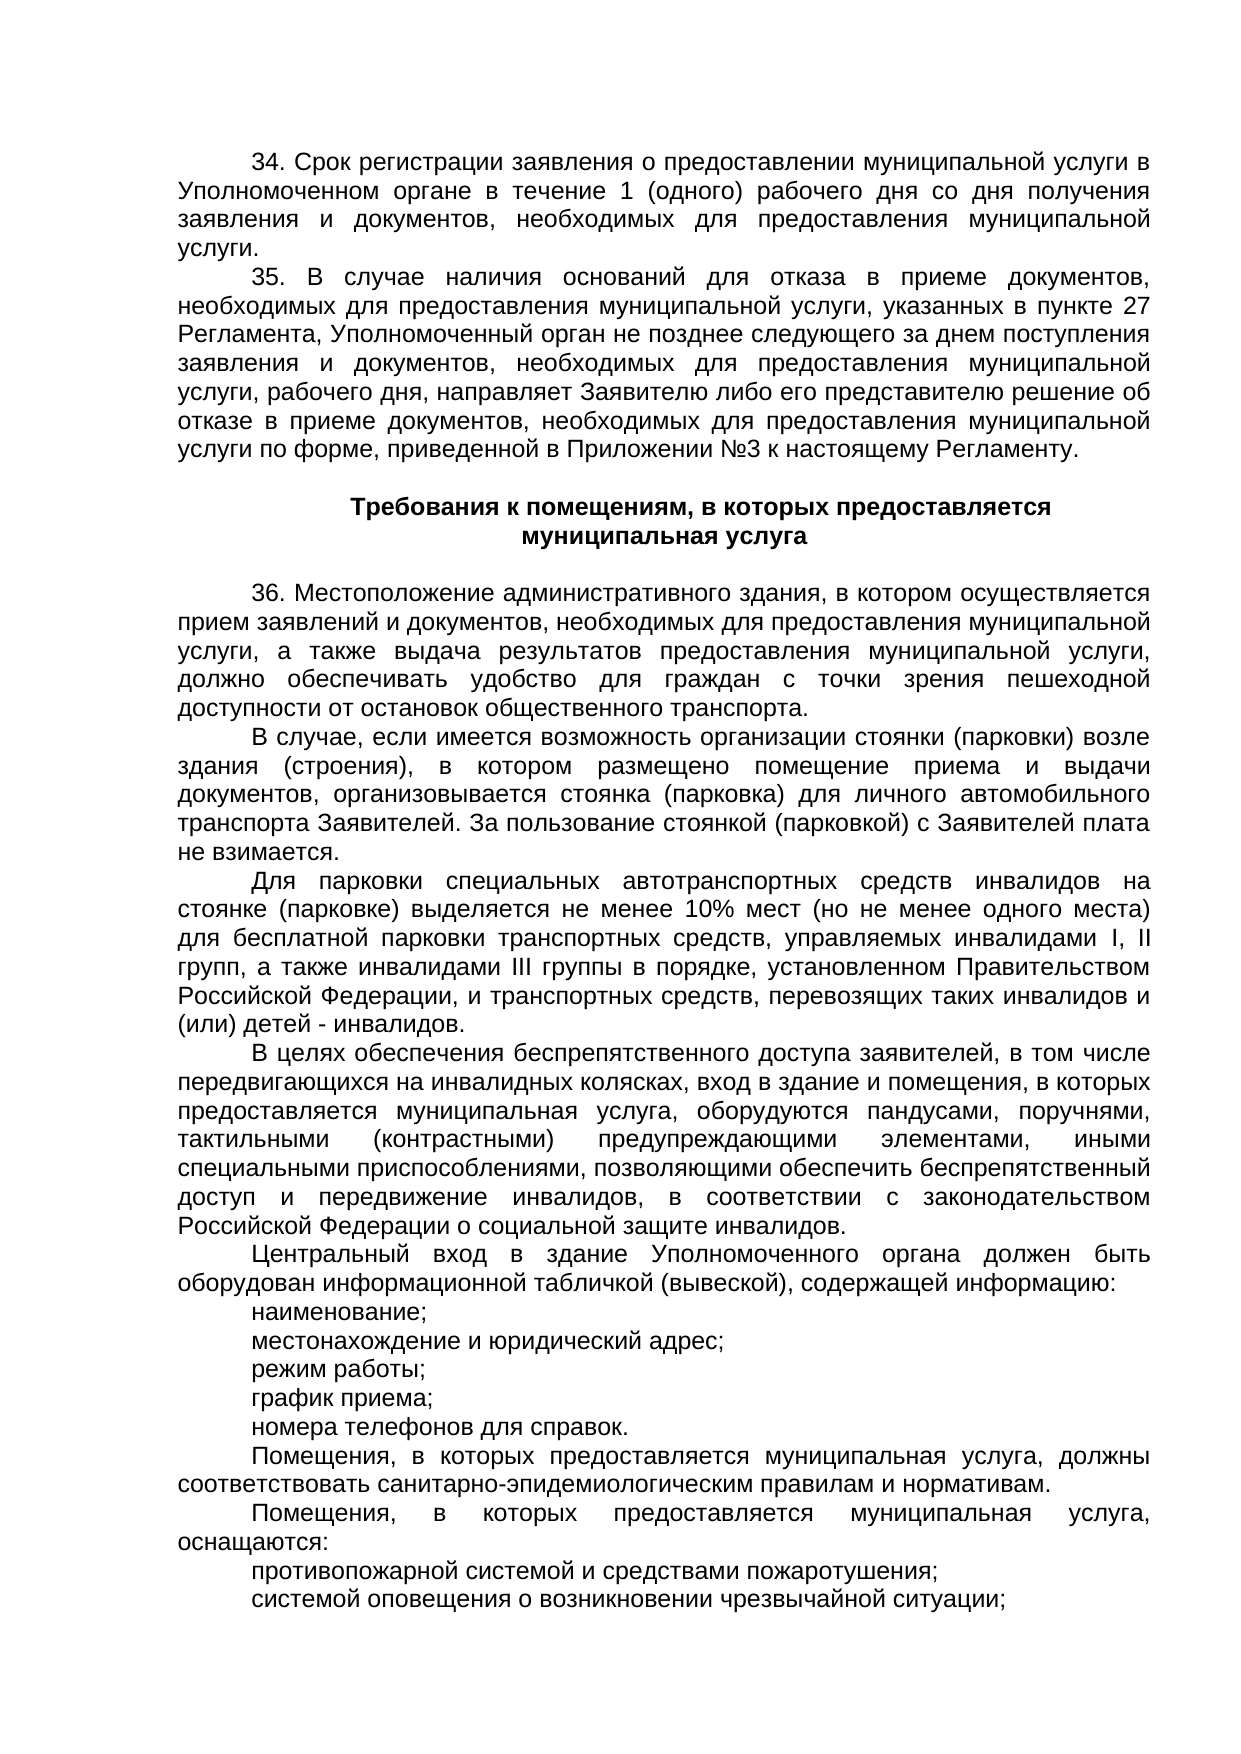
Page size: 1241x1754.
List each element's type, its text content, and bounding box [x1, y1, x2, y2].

text местонахождение и юридический адрес; [177, 1326, 1152, 1354]
text системой оповещения о возникновении чрезвычайной ситуации; [177, 1584, 1152, 1613]
text 36. Местоположение административного здания, в котором осуществляется прием заявлений и документов, необходимых для предоставления муниципальной услуги, а также выдача результатов предоставления муниципальной услуги, должно обеспечивать удобство для граждан с точки зрения пешеходной доступности от остановок общественного транспорта. [177, 578, 1152, 722]
text график приема; [177, 1383, 1152, 1412]
text Центральный вход в здание Уполномоченного органа должен быть оборудован информационной табличкой (вывеской), содержащей информацию: [177, 1239, 1152, 1297]
text В случае, если имеется возможность организации стоянки (парковки) возле здания (строения), в котором размещено помещение приема и выдачи документов, организовывается стоянка (парковка) для личного автомобильного транспорта Заявителей. За пользование стоянкой (парковкой) с Заявителей плата не взимается. [177, 722, 1152, 866]
text В целях обеспечения беспрепятственного доступа заявителей, в том числе передвигающихся на инвалидных колясках, вход в здание и помещения, в которых предоставляется муниципальная услуга, оборудуются пандусами, поручнями, тактильными (контрастными) предупреждающими элементами, иными специальными приспособлениями, позволяющими обеспечить беспрепятственный доступ и передвижение инвалидов, в соответствии с законодательством Российской Федерации о социальной защите инвалидов. [177, 1038, 1152, 1239]
text 34. Срок регистрации заявления о предоставлении муниципальной услуги в Уполномоченном органе в течение 1 (одного) рабочего дня со дня получения заявления и документов, необходимых для предоставления муниципальной услуги. [177, 147, 1152, 262]
text номера телефонов для справок. [177, 1412, 1152, 1441]
text Помещения, в которых предоставляется муниципальная услуга, должны соответствовать санитарно-эпидемиологическим правилам и нормативам. [177, 1441, 1152, 1498]
text Для парковки специальных автотранспортных средств инвалидов на стоянке (парковке) выделяется не менее 10% мест (но не менее одного места) для бесплатной парковки транспортных средств, управляемых инвалидами I, II групп, а также инвалидами III группы в порядке, установленном Правительством Российской Федерации, и транспортных средств, перевозящих таких инвалидов и (или) детей - инвалидов. [177, 866, 1152, 1038]
text наименование; [177, 1297, 1152, 1326]
text режим работы; [177, 1354, 1152, 1383]
text 35. В случае наличия оснований для отказа в приеме документов, необходимых для предоставления муниципальной услуги, указанных в пункте 27 Регламента, Уполномоченный орган не позднее следующего за днем поступления заявления и документов, необходимых для предоставления муниципальной услуги, рабочего дня, направляет Заявителю либо его представителю решение об отказе в приеме документов, необходимых для предоставления муниципальной услуги по форме, приведенной в Приложении №3 к настоящему Регламенту. [177, 262, 1152, 463]
text Помещения, в которых предоставляется муниципальная услуга, оснащаются: [177, 1498, 1152, 1556]
text противопожарной системой и средствами пожаротушения; [177, 1556, 1152, 1584]
text Требования к помещениям, в которых предоставляется муниципальная услуга [177, 492, 1152, 549]
